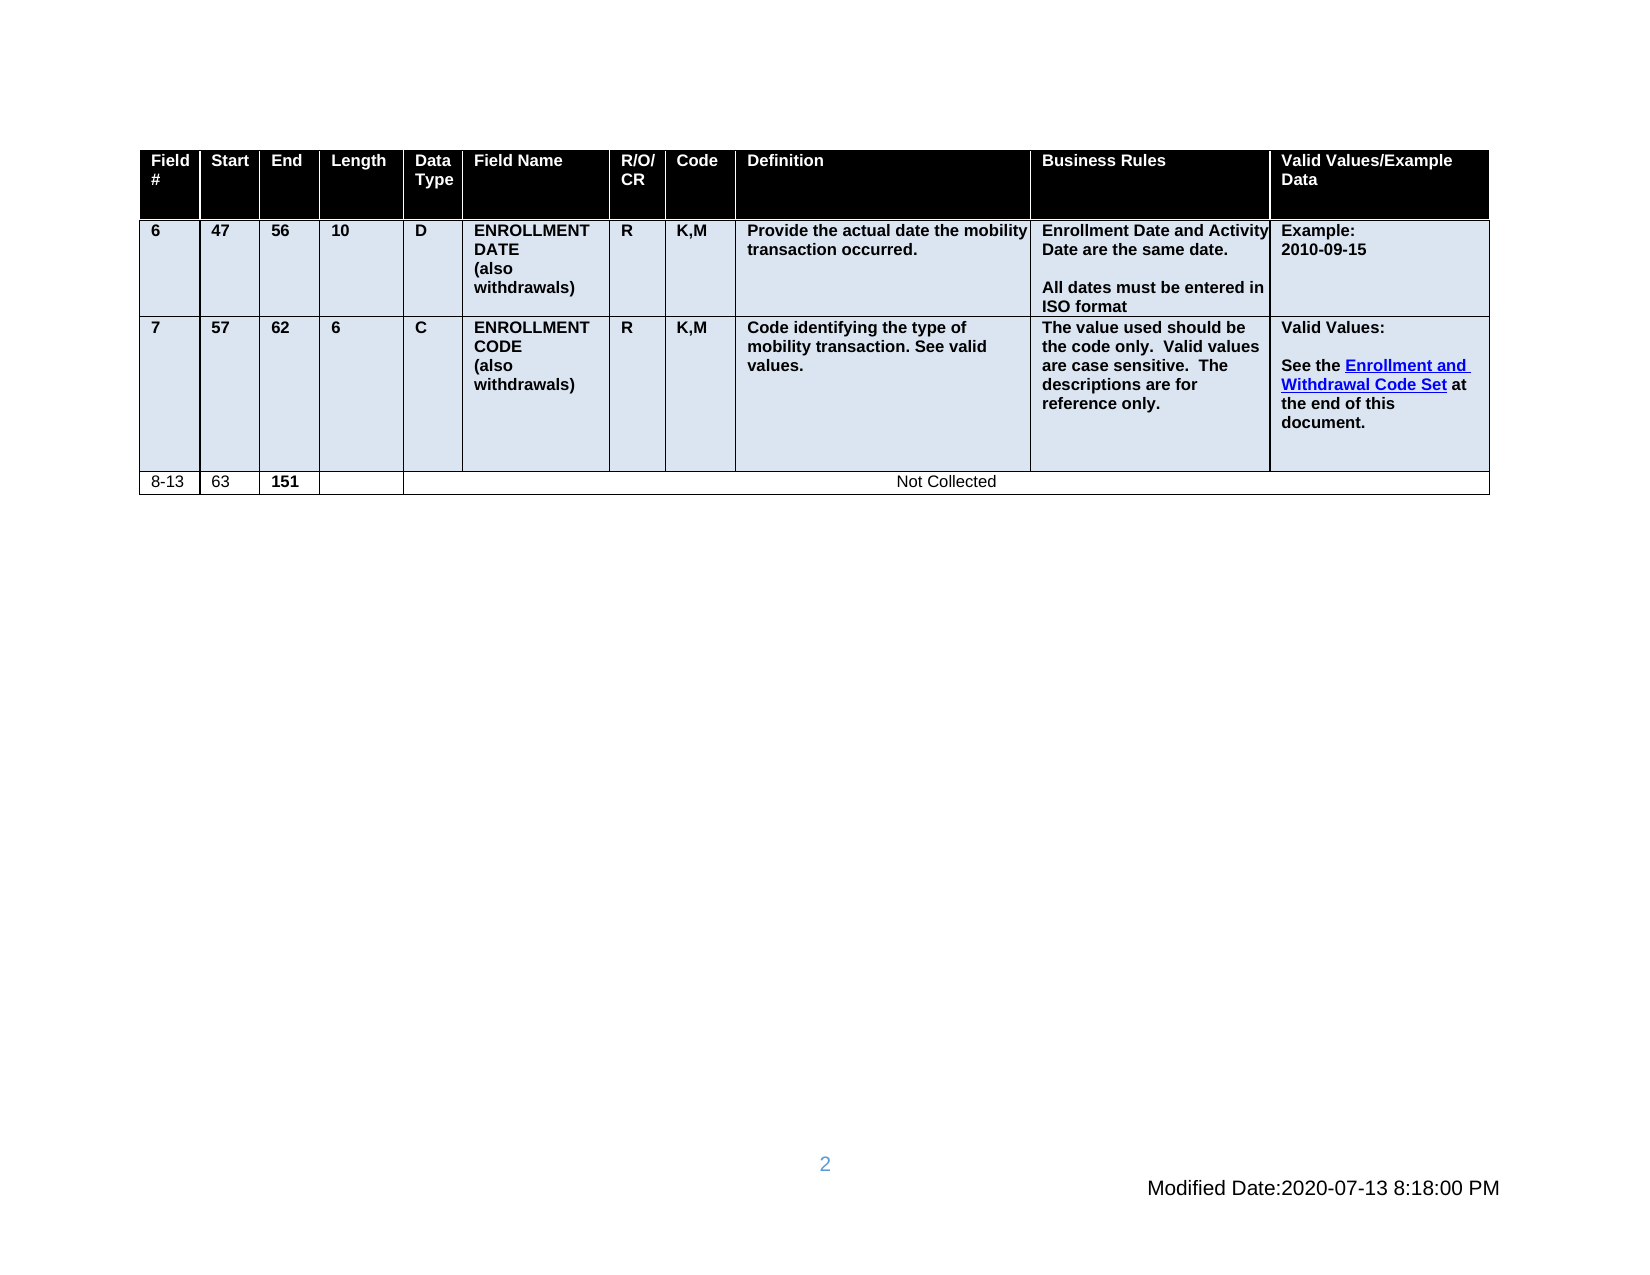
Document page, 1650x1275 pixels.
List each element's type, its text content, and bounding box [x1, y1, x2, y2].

table_cell 10 [320, 221, 403, 316]
table_cell Valid Values: See the Enrollment and Withdrawal Code Set at the end of this document. [1271, 317, 1489, 471]
table_cell Example: 2010-09-15 [1271, 221, 1489, 316]
table_cell 56 [260, 221, 319, 316]
table_header Field Name [463, 150, 609, 219]
table_header R/O/CR [610, 150, 665, 219]
table_cell 6 [140, 221, 199, 316]
table_cell 8-13 [140, 472, 199, 494]
table_cell 7 [140, 317, 199, 471]
table_cell 47 [201, 221, 259, 316]
table_cell Code identifying the type of mobility transaction. See valid values. [736, 317, 1030, 471]
table_cell 57 [201, 317, 259, 471]
table_cell Enrollment Date and Activity Date are the same date. All dates must be entered in ISO format [1031, 221, 1269, 316]
table_header Field # [140, 150, 200, 219]
table_cell ENROLLMENT DATE (also withdrawals) [463, 221, 609, 316]
table_header Business Rules [1031, 150, 1270, 219]
table_cell D [404, 221, 462, 316]
table_cell Not Collected [404, 472, 1489, 494]
table_cell R [610, 221, 665, 316]
table_header Length [320, 150, 403, 219]
table_header Definition [736, 151, 1030, 219]
table_header Data Type [404, 150, 463, 219]
table_header Valid Values/Example Data [1270, 150, 1489, 219]
table_cell [320, 472, 403, 494]
table_header Code [665, 150, 735, 219]
table_header End [260, 150, 320, 219]
table_cell C [404, 317, 462, 471]
table_cell 151 [260, 472, 319, 494]
table_cell K,M [666, 317, 735, 471]
table_cell 6 [320, 317, 403, 471]
table_cell R [610, 317, 665, 471]
table_cell 62 [260, 317, 319, 471]
table_cell The value used should be the code only. Valid values are case sensitive. The descriptions are for reference only. [1031, 317, 1269, 471]
table_cell Provide the actual date the mobility transaction occurred. [736, 221, 1030, 316]
table_cell ENROLLMENT CODE (also withdrawals) [463, 317, 609, 471]
table_header Start [200, 150, 260, 219]
table_cell K,M [666, 221, 735, 316]
table_cell 63 [201, 472, 259, 494]
